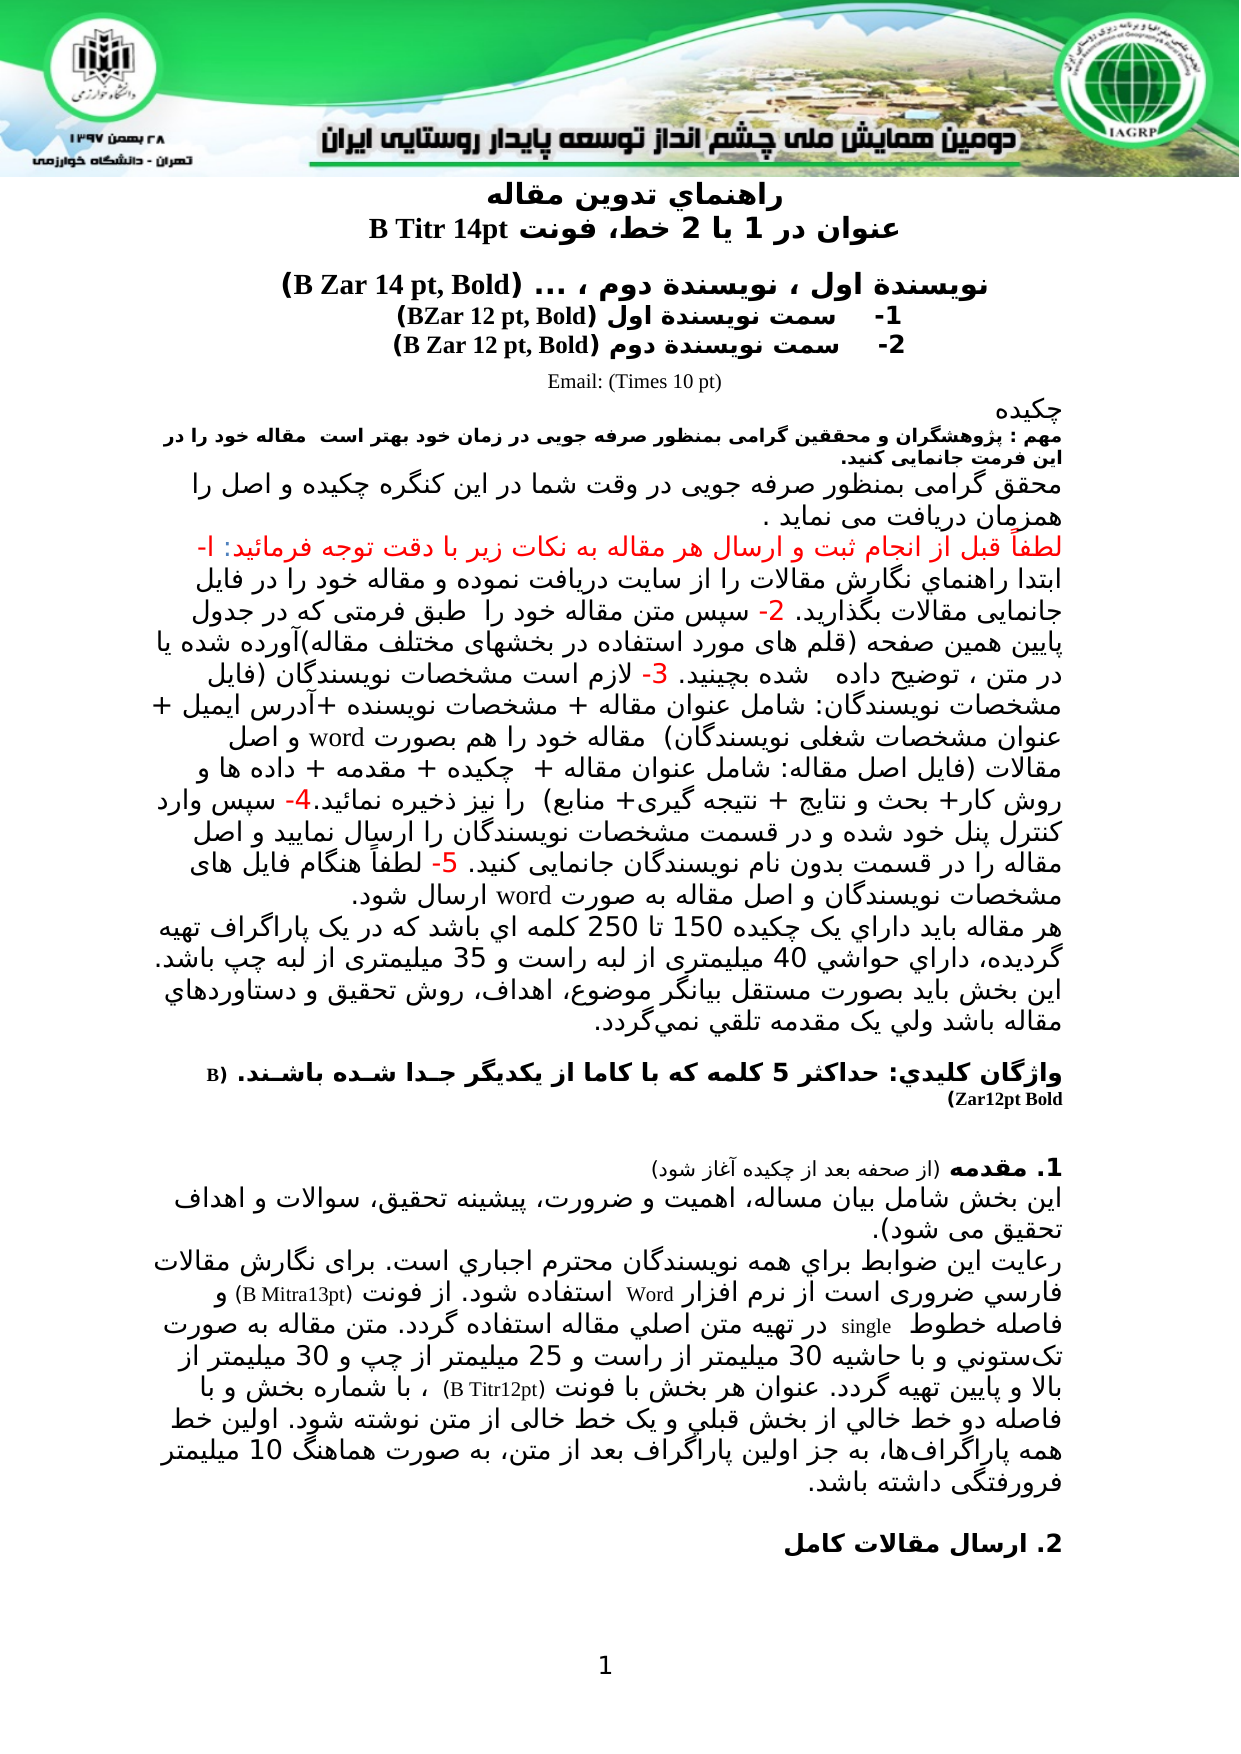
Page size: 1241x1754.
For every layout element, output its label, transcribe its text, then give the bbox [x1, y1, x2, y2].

text هر مقاله بايد داراي يک چکیده 150 تا 250 کلمه اي باشد که در يک پاراگراف تهيه گرديده، داراي حواشي 40 میلیمتری از لبه راست و 35 میلیمتری از لبه چپ باشد. اين بخش بايد بصورت مستقل بيانگر موضوع، اهداف، روش تحقيق و دستاوردهاي مقاله باشد ولي يک مقدمه تلقي نمي‌گردد. [148, 911, 1063, 1037]
list سمت نویسندة اول (BZar 12 pt, Bold) [207, 301, 1063, 330]
text مهم : پژوهشگران و محققین گرامی بمنظور صرفه جویی در زمان خود بهتر است مقاله خود را در این فرمت جانمایی کنید. [148, 425, 1063, 468]
text رعايت اين ضوابط براي همه نویسندگان محترم اجباري است. برای نگارش مقالات فارسي ضروری است از نرم افزار Word استفاده شود. از فونت (B Mitra13pt) و فاصله خطوط single در تهيه متن اصلي مقاله استفاده گردد. متن مقاله به صورت تک‌ستوني و با حاشيه 30 میلیمتر از راست و 25 میلیمتر از چپ و 30 میلیمتر از بالا و پايين تهيه گردد. عنوان هر بخش با فونت (B Titr12pt) ، با شماره بخش و با فاصله دو خط خالي از بخش قبلي و یک خط خالی از متن نوشته شود. اولین خط همه پاراگراف‌ها، به جز اولین پاراگراف بعد از متن، به صورت هماهنگ 10 میلیمتر فرورفتگی داشته باشد. [148, 1245, 1063, 1498]
text Email: (Times 10 pt) [207, 369, 1063, 393]
picture [0, 0, 1239, 177]
text محقق گرامی بمنظور صرفه جویی در وقت شما در این کنگره چکیده و اصل را همزمان دریافت می نماید . [148, 468, 1063, 532]
text واژگان کليدي: حداکثر 5 کلمه که با کاما از يکديگر جدا شده باشند. (B Zar12pt Bold) [207, 1059, 1063, 1110]
text چکیده [148, 393, 1063, 425]
text راهنماي تدوين مقاله [207, 177, 1063, 211]
text 1. مقدمه (از صحفه بعد از چکیده آغاز شود) [151, 1153, 1063, 1182]
text نویسندة اول ، نویسندة دوم ، ... (B Zar 14 pt, Bold) [207, 267, 1063, 301]
text لطفاً قبل از انجام ثبت و ارسال هر مقاله به نکات زیر با دقت توجه فرمائید: ا- ابتدا راهنماي نگارش مقالات را از سایت دریافت نموده و مقاله خود را در فایل جانمایی مقالات بگذارید. 2- سپس متن مقاله خود را طبق فرمتی که در جدول پایین همین صفحه (قلم های مورد استفاده در بخشهای مختلف مقاله)آورده شده یا در متن ، توضیح داده شده بچینید. 3- لازم است مشخصات نویسندگان (فایل مشخصات نویسندگان: شامل عنوان مقاله + مشخصات نویسنده +آدرس ایمیل + عنوان مشخصات شغلی نویسندگان) مقاله خود را هم بصورت word و اصل مقالات (فایل اصل مقاله: شامل عنوان مقاله + چکیده + مقدمه + داده ها و روش کار+ بحث و نتایج + نتیجه گیری+ منابع) را نیز ذخیره نمائید.4- سپس وارد کنترل پنل خود شده و در قسمت مشخصات نویسندگان را ارسال نمایید و اصل مقاله را در قسمت بدون نام نویسندگان جانمایی کنید. 5- لطفاً هنگام فایل های مشخصات نویسندگان و اصل مقاله به صورت word ارسال شود. [148, 532, 1063, 911]
text 2. ارسال مقالات کامل [148, 1529, 1063, 1558]
text این بخش شامل بیان مساله، اهمیت و ضرورت، پیشینه تحقیق، سوالات و اهداف تحقیق می شود). [148, 1182, 1063, 1245]
text عنوان در 1 يا 2 خط، فونت B Titr 14pt [207, 211, 1063, 245]
list سمت نویسندة دوم (B Zar 12 pt, Bold) [207, 330, 1063, 359]
